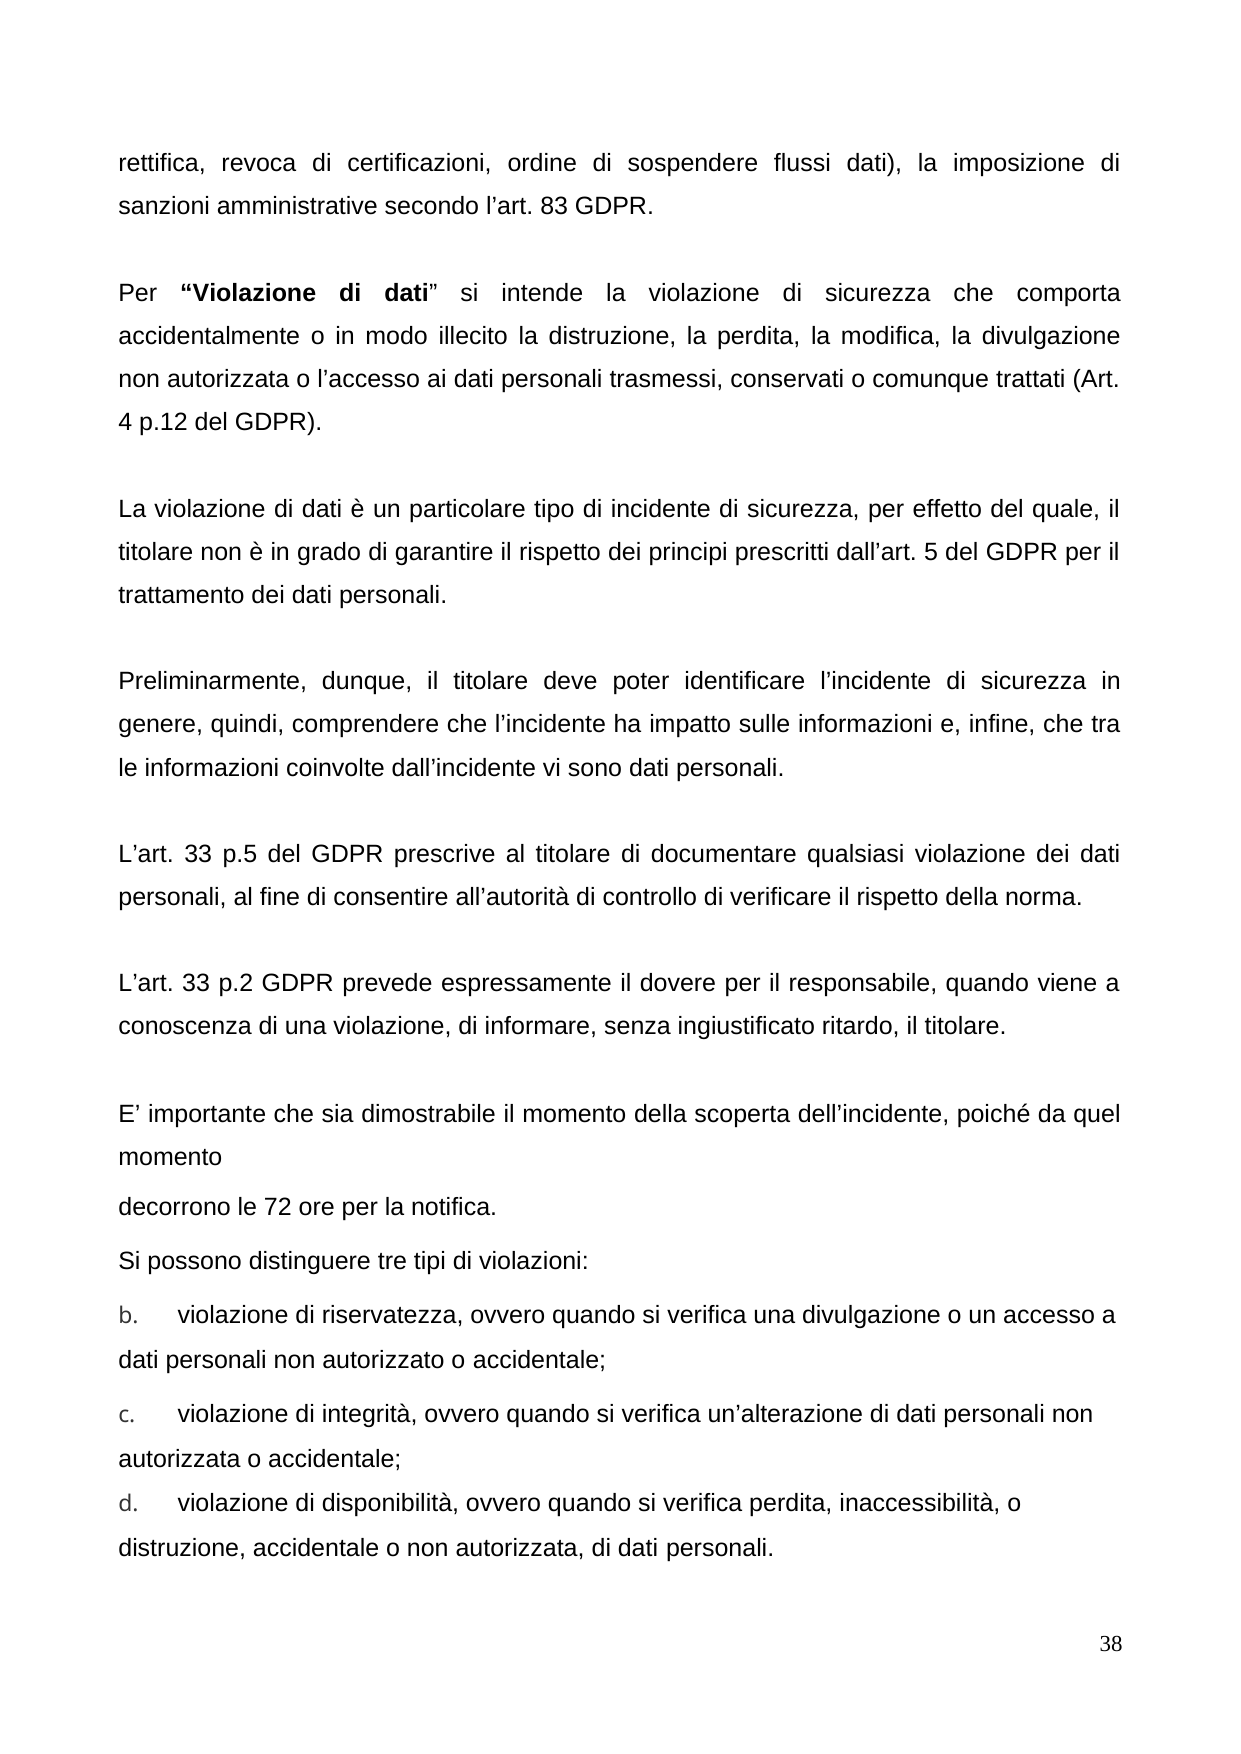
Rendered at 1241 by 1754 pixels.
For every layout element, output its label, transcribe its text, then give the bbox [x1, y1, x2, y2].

list violazione di disponibilità, ovvero quando si verifica perdita, inaccessibilità, o distruzione, accidentale o non autorizzata, di dati personali. [118, 1487, 1122, 1561]
text La violazione di dati è un particolare tipo di incidente di sicurezza, per effetto del quale, il titolare non è in grado di garantire il rispetto dei principi prescritti dall’art. 5 del GDPR per il trattamento dei dati personali. [118, 494, 1122, 609]
list violazione di riservatezza, ovvero quando si verifica una divulgazione o un accesso a dati personali non autorizzato o accidentale; [118, 1299, 1122, 1374]
text L’art. 33 p.5 del GDPR prescrive al titolare di documentare qualsiasi violazione dei dati personali, al fine di consentire all’autorità di controllo di verificare il rispetto della norma. [118, 839, 1122, 911]
text Preliminarmente, dunque, il titolare deve poter identificare l’incidente di sicurezza in genere, quindi, comprendere che l’incidente ha impatto sulle informazioni e, infine, che tra le informazioni coinvolte dall’incidente vi sono dati personali. [118, 666, 1122, 781]
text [118, 148, 1122, 219]
text Per “Violazione di dati” si intende la violazione di sicurezza che comporta accidentalmente o in modo illecito la distruzione, la perdita, la modifica, la divulgazione non autorizzata o l’accesso ai dati personali trasmessi, conservati o comunque trattati (Art. 4 p.12 del GDPR). [118, 278, 1122, 436]
list violazione di integrità, ovvero quando si verifica un’alterazione di dati personali non autorizzata o accidentale; [118, 1398, 1122, 1473]
text decorrono le 72 ore per la notifica. [118, 1192, 1122, 1221]
text L’art. 33 p.2 GDPR prevede espressamente il dovere per il responsabile, quando viene a conoscenza di una violazione, di informare, senza ingiustificato ritardo, il titolare. [118, 968, 1122, 1040]
text Si possono distinguere tre tipi di violazioni: [118, 1246, 1122, 1274]
text E’ importante che sia dimostrabile il momento della scoperta dell’incidente, poiché da quel momento [118, 1099, 1122, 1171]
